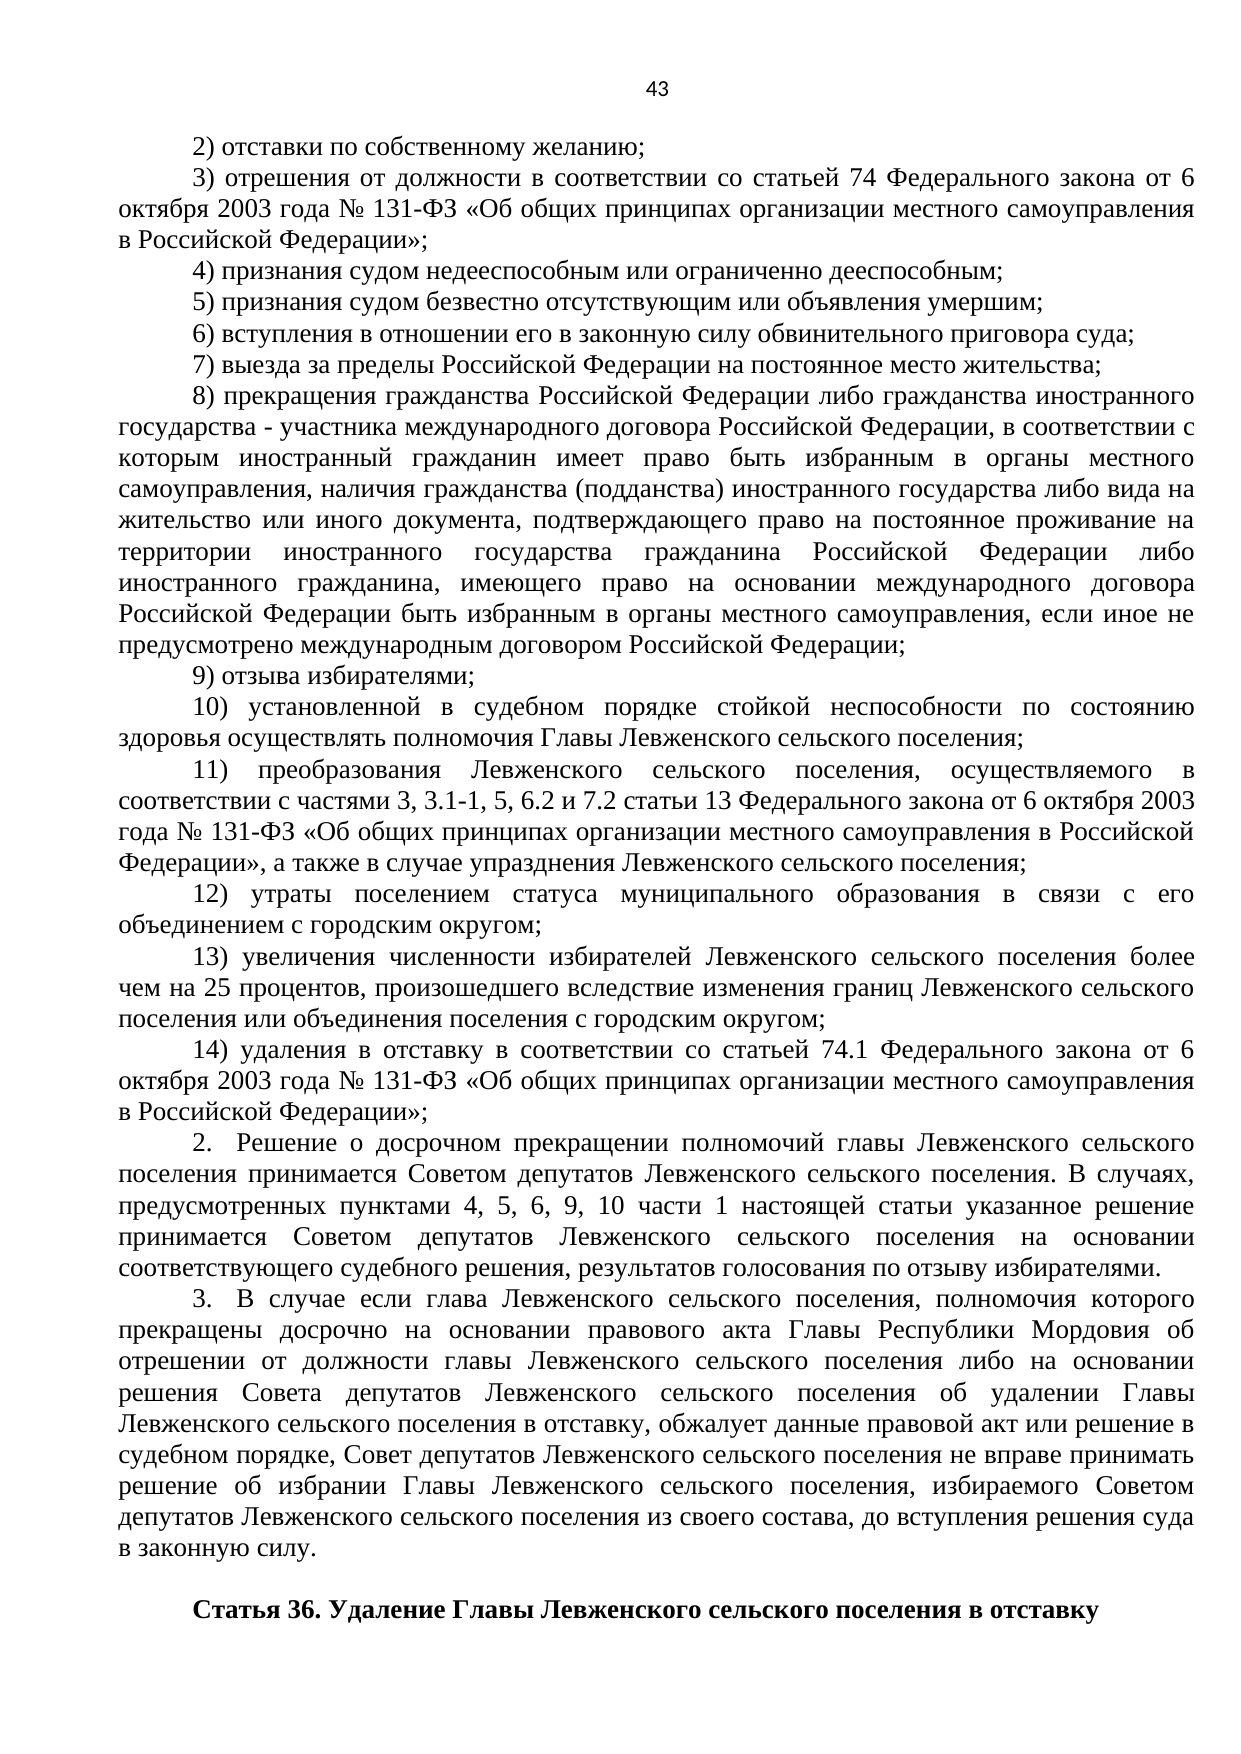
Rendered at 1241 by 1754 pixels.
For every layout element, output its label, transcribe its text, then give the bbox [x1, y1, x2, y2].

list Решение о досрочном прекращении полномочий главы Левженского сельского поселения принимается Советом депутатов Левженского сельского поселения. В случаях, предусмотренных пунктами 4, 5, 6, 9, 10 части 1 настоящей статьи указанное решение принимается Советом депутатов Левженского сельского поселения на основании соответствующего судебного решения, результатов голосования по отзыву избирателями. [118, 1126, 1196, 1282]
text Статья 36. Удаление Главы Левженского сельского поселения в отставку [118, 1594, 1196, 1625]
text 9) отзыва избирателями; [118, 659, 1196, 690]
text 8) прекращения гражданства Российской Федерации либо гражданства иностранного государства - участника международного договора Российской Федерации, в соответствии с которым иностранный гражданин имеет право быть избранным в органы местного самоуправления, наличия гражданства (подданства) иностранного государства либо вида на жительство или иного документа, подтверждающего право на постоянное проживание на территории иностранного государства гражданина Российской Федерации либо иностранного гражданина, имеющего право на основании международного договора Российской Федерации быть избранным в органы местного самоуправления, если иное не предусмотрено международным договором Российской Федерации; [118, 379, 1196, 659]
text 2) отставки по собственному желанию; [118, 130, 1196, 161]
text 6) вступления в отношении его в законную силу обвинительного приговора суда; [118, 317, 1196, 348]
text 10) установленной в судебном порядке стойкой неспособности по состоянию здоровья осуществлять полномочия Главы Левженского сельского поселения; [118, 690, 1196, 753]
text 11) преобразования Левженского сельского поселения, осуществляемого в соответствии с частями 3, 3.1-1, 5, 6.2 и 7.2 статьи 13 Федерального закона от 6 октября 2003 года № 131-ФЗ «Об общих принципах организации местного самоуправления в Российской Федерации», а также в случае упразднения Левженского сельского поселения; [118, 753, 1196, 877]
text 7) выезда за пределы Российской Федерации на постоянное место жительства; [118, 348, 1196, 379]
list В случае если глава Левженского сельского поселения, полномочия которого прекращены досрочно на основании правового акта Главы Республики Мордовия об отрешении от должности главы Левженского сельского поселения либо на основании решения Совета депутатов Левженского сельского поселения об удалении Главы Левженского сельского поселения в отставку, обжалует данные правовой акт или решение в судебном порядке, Совет депутатов Левженского сельского поселения не вправе принимать решение об избрании Главы Левженского сельского поселения, избираемого Советом депутатов Левженского сельского поселения из своего состава, до вступления решения суда в законную силу. [118, 1282, 1196, 1562]
text 14) удаления в отставку в соответствии со статьей 74.1 Федерального закона от 6 октября 2003 года № 131-ФЗ «Об общих принципах организации местного самоуправления в Российской Федерации»; [118, 1033, 1196, 1126]
text 13) увеличения численности избирателей Левженского сельского поселения более чем на 25 процентов, произошедшего вследствие изменения границ Левженского сельского поселения или объединения поселения с городским округом; [118, 939, 1196, 1033]
text 5) признания судом безвестно отсутствующим или объявления умершим; [118, 286, 1196, 317]
text 12) утраты поселением статуса муниципального образования в связи с его объединением с городским округом; [118, 877, 1196, 939]
text 4) признания судом недееспособным или ограниченно дееспособным; [118, 254, 1196, 286]
text 3) отрешения от должности в соответствии со статьей 74 Федерального закона от 6 октября 2003 года № 131-ФЗ «Об общих принципах организации местного самоуправления в Российской Федерации»; [118, 161, 1196, 254]
